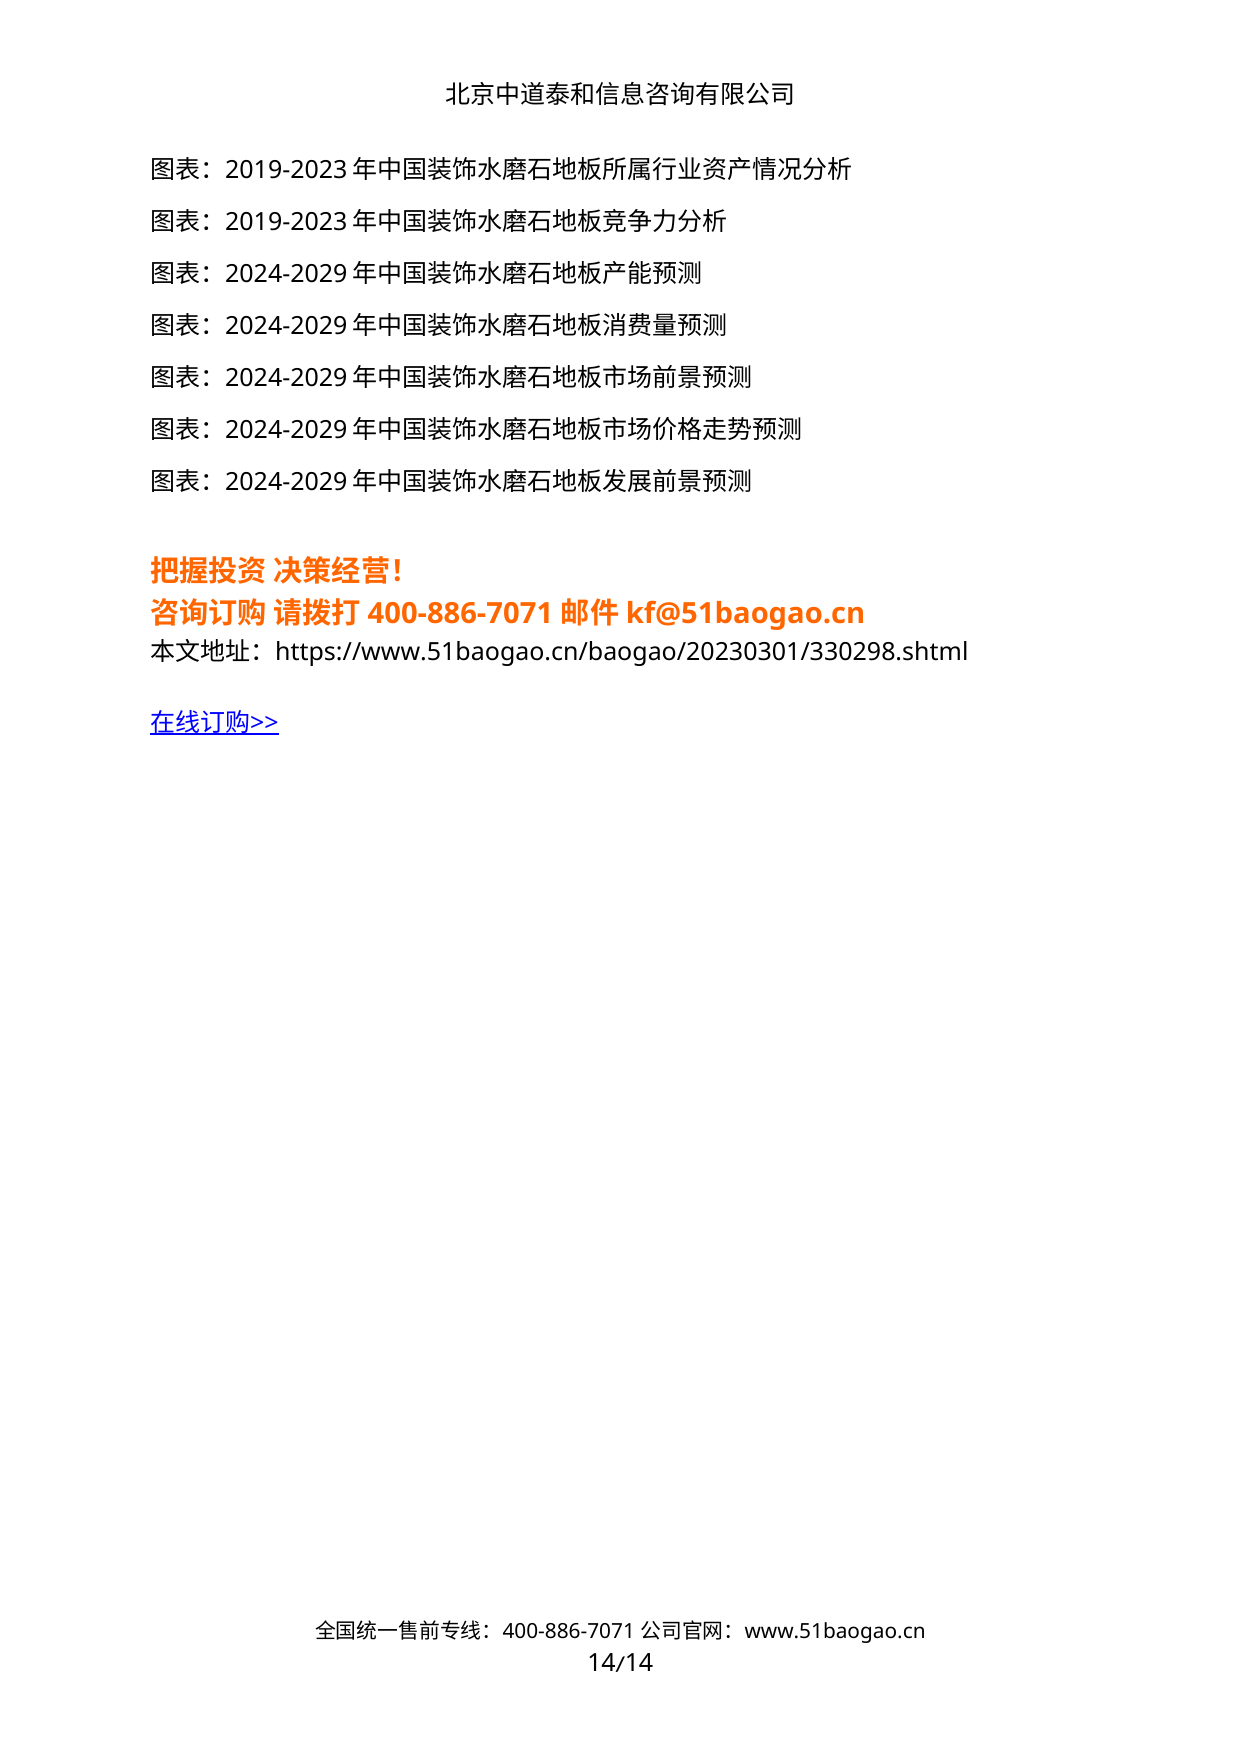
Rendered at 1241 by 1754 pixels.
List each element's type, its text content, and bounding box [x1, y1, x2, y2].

text 图表：2019-2023年中国装饰水磨石地板所属行业资产情况分析 [150, 150, 1090, 186]
text 图表：2024-2029年中国装饰水磨石地板消费量预测 [150, 306, 1090, 342]
text 图表：2019-2023年中国装饰水磨石地板竞争力分析 [150, 202, 1090, 238]
text 图表：2024-2029年中国装饰水磨石地板发展前景预测 [150, 461, 1090, 497]
text 图表：2024-2029年中国装饰水磨石地板产能预测 [150, 254, 1090, 290]
text 把握投资 决策经营！咨询订购 请拨打 400-886-7071 邮件 kf@51baogao.cn本文地址：https://www.51baogao.cn/baogao/20230301/330298.shtml [150, 513, 1090, 668]
text 在线订购>> [150, 668, 1090, 738]
text 图表：2024-2029年中国装饰水磨石地板市场价格走势预测 [150, 409, 1090, 446]
text 图表：2024-2029年中国装饰水磨石地板市场前景预测 [150, 357, 1090, 394]
